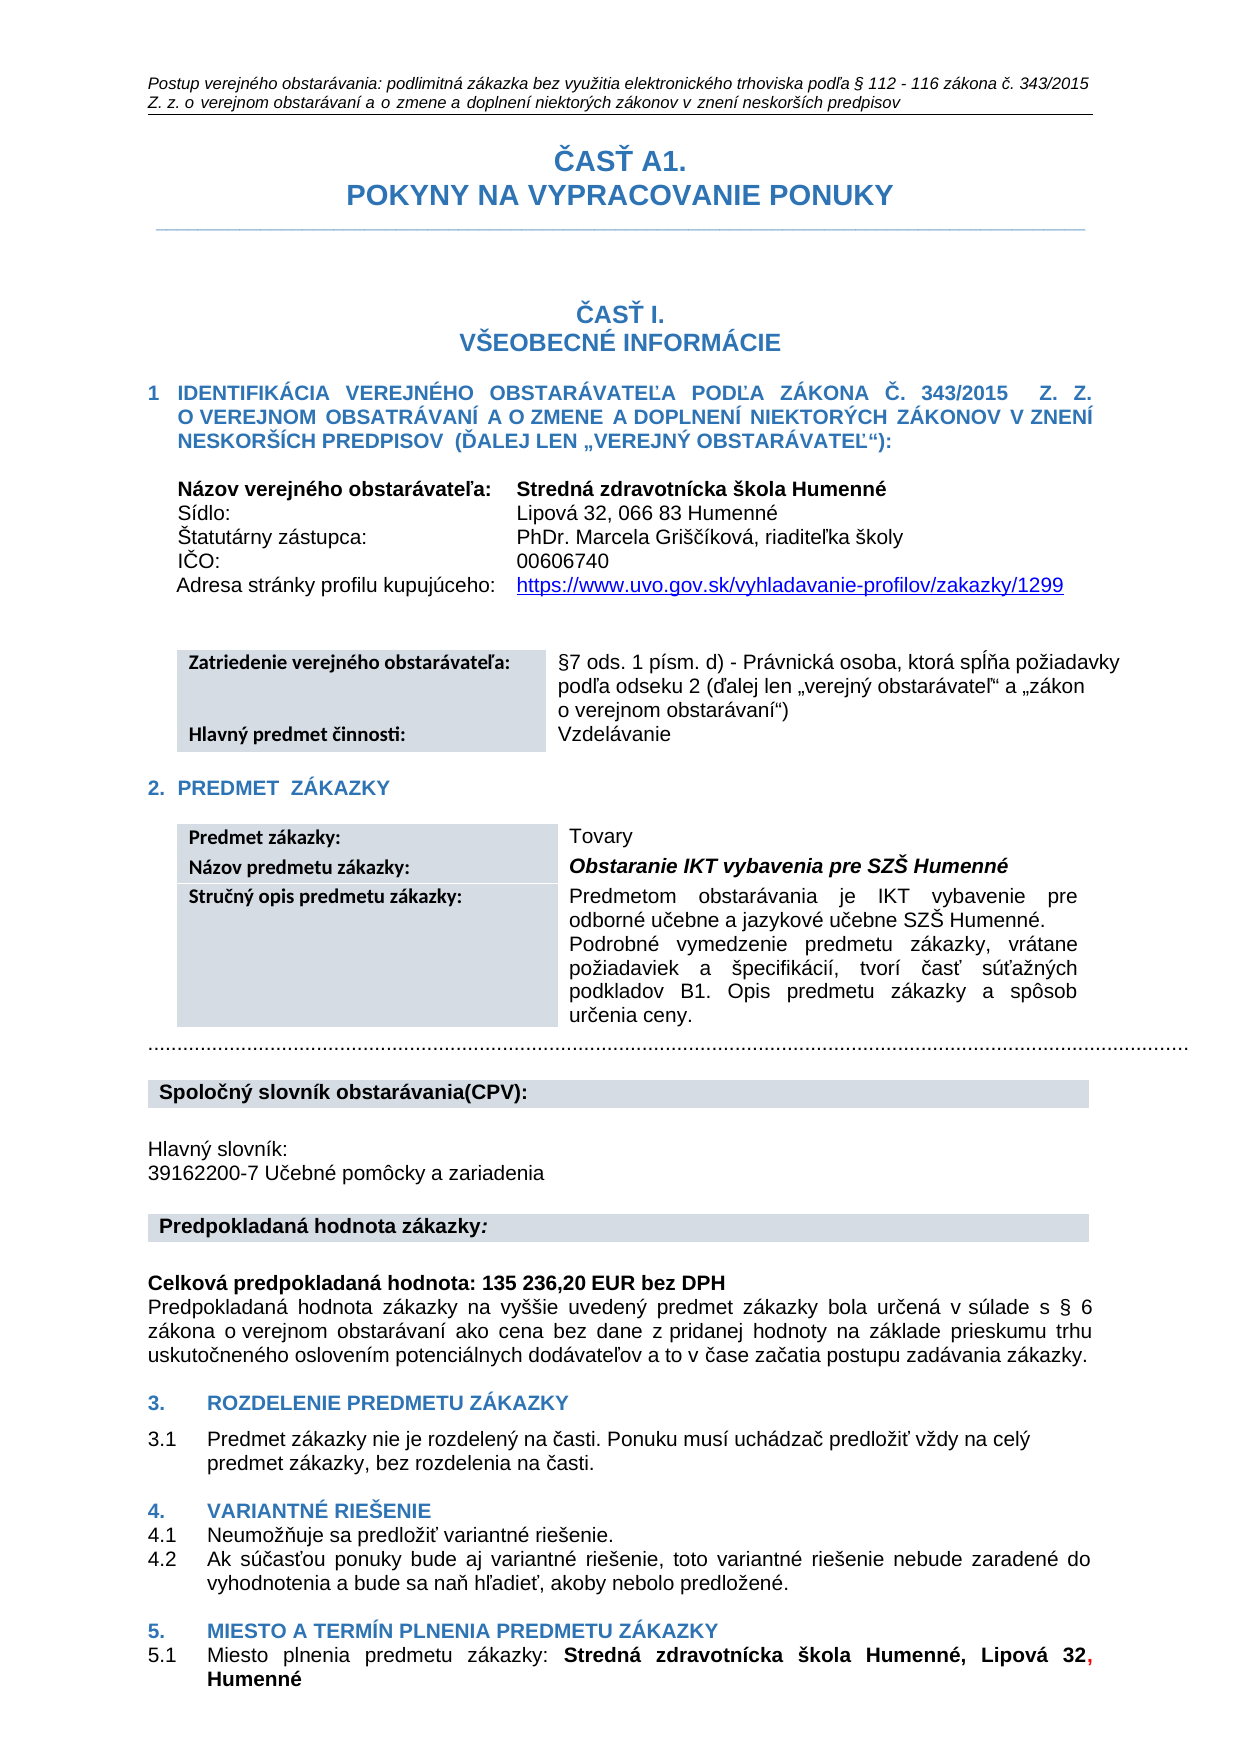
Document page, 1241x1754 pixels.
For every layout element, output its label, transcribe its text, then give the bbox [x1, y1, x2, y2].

text Sídlo: Lipová 32, 066 83 Humenné [148, 501, 1093, 525]
list Miesto a termín plnenia PREDMETU zákazky [148, 1618, 1093, 1642]
table_cell Obstaranie IKT vybavenia pre SZŠ Humenné [558, 854, 1089, 883]
list Neumožňuje sa predložiť variantné riešenie. [148, 1523, 1093, 1547]
list Ak súčasťou ponuky bude aj variantné riešenie, toto variantné riešenie nebude zaradené do vyhodnotenia a bude sa naň hľadieť, akoby nebolo predložené. [148, 1547, 1093, 1594]
text _________________________________________________________________________________________ [148, 211, 1093, 233]
table_cell Predmetom obstarávania je IKT vybavenie pre odborné učebne a jazykové učebne SZŠ Humenné. Podrobné vymedzenie predmetu zákazky, vrátane požiadaviek a špecifikácií, tvorí časť súťažných podkladov B1. Opis predmetu zákazky a spôsob určenia ceny. [558, 884, 1089, 1027]
text Adresa stránky profilu kupujúceho: https://www.uvo.gov.sk/vyhladavanie-profilov/zakazky/1299 [148, 573, 1093, 597]
text Hlavný slovník: [148, 1137, 1093, 1161]
text Všeobecné informácie [148, 328, 1093, 357]
list Miesto plnenia predmetu zákazky: Stredná zdravotnícka škola Humenné, Lipová 32, Humenné [148, 1642, 1093, 1690]
table_header Predpokladaná hodnota zákazky: [148, 1214, 1089, 1242]
text 39162200-7 Učebné pomôcky a zariadenia [148, 1161, 1093, 1185]
table_cell Názov predmetu zákazky: [177, 854, 558, 883]
table_header §7 ods. 1 písm. d) - Právnická osoba, ktorá spĺňa požiadavky podľa odseku 2 (ďalej len „verejný obstarávateľ“ a „zákon o verejnom obstarávaní“) [546, 650, 1152, 721]
text IČO: 00606740 [177, 549, 1093, 573]
table_header Zatriedenie verejného obstarávateľa: [177, 650, 546, 721]
table_cell Vzdelávanie [546, 721, 1152, 752]
text Celková predpokladaná hodnota: 135 236,20 EUR bez DPH [148, 1271, 1093, 1294]
table_cell Stručný opis predmetu zákazky: [177, 884, 558, 1027]
table_header Predmet zákazky: [177, 824, 558, 854]
table_header Spoločný slovník obstarávania(CPV): [148, 1080, 1089, 1108]
table_header Tovary [558, 824, 1089, 854]
text Predpokladaná hodnota zákazky na vyššie uvedený predmet zákazky bola určená v súlade s § 6 zákona o verejnom obstarávaní ako cena bez dane z pridanej hodnoty na základe prieskumu trhu uskutočneného oslovením potenciálnych dodávateľov a to v čase začatia postupu zadávania zákazky. [148, 1294, 1093, 1366]
list Predmet zákazky nie je rozdelený na časti. Ponuku musí uchádzač predložiť vždy na celý predmet zákazky, bez rozdelenia na časti. [148, 1427, 1077, 1475]
text Názov verejného obstarávateľa: Stredná zdravotnícka škola Humenné [148, 477, 1093, 501]
list Predmet zákazky [148, 776, 1093, 800]
text pokyny na vypracovanie ponuky [148, 177, 1093, 211]
table_cell Hlavný predmet činnosti: [177, 721, 546, 752]
text Časť I. [148, 300, 1093, 328]
text časť A1. [148, 144, 1093, 177]
list Variantné riešenie [148, 1499, 1093, 1523]
list Rozdelenie predmetu zákazky [148, 1390, 1093, 1414]
list Identifikácia VEREJNÉHO OBSTARÁVATEĽA podľa zákona č. 343/2015 z. z. o verejnom obsatrávaní a o zmene a doplnení niektorých zákonov v znení neskorších predpisov (ďalej len „verejný obstarávateľ“): [148, 381, 1093, 453]
list Štatutárny zástupca: PhDr. Marcela Griščíková, riaditeľka školy [177, 525, 1093, 549]
